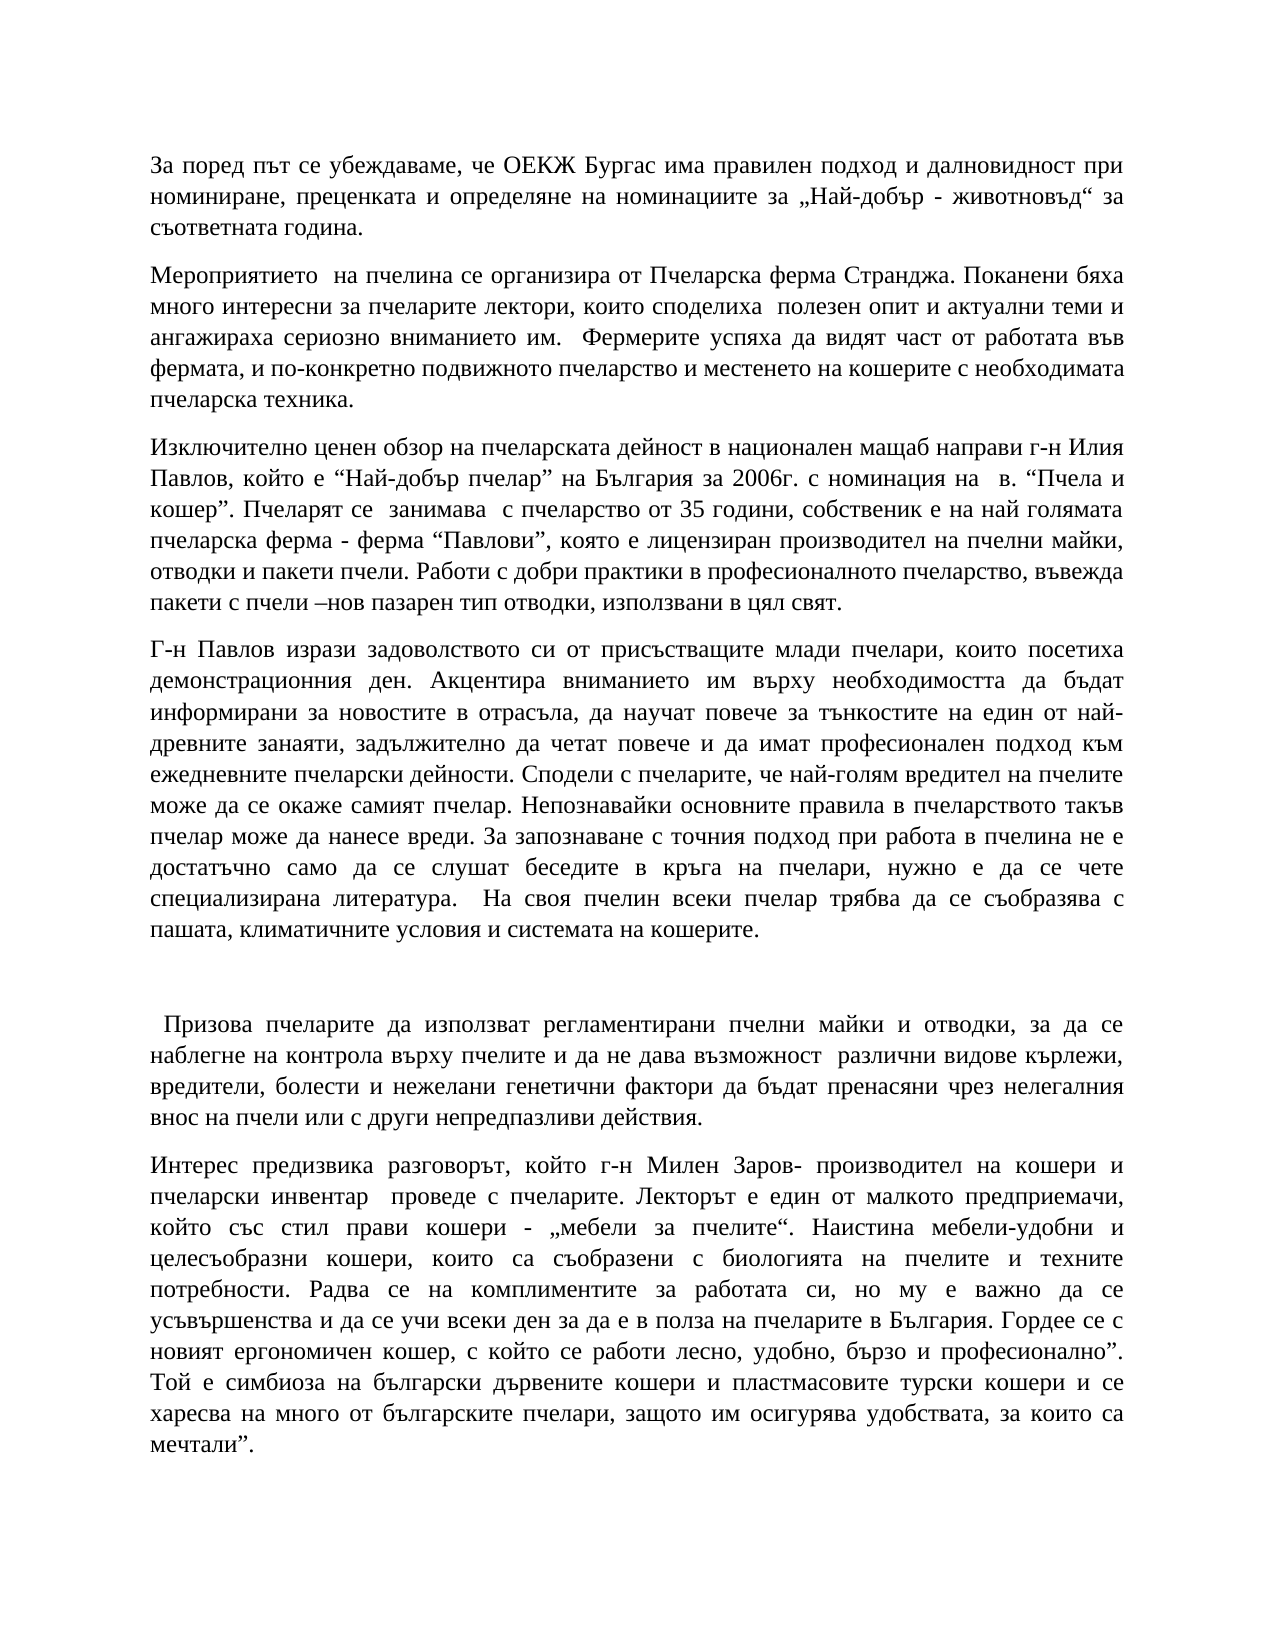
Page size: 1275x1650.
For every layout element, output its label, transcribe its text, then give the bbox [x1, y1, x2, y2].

text Мероприятието на пчелина се организира от Пчеларска ферма Странджа. Поканени бяха много интересни за пчеларите лектори, които споделиха полезен опит и актуални теми и ангажираха сериозно вниманието им. Фермерите успяха да видят част от работата във фермата, и по-конкретно подвижното пчеларство и местенето на кошерите с необходимата пчеларска техника. [150, 260, 1125, 413]
text Изключително ценен обзор на пчеларската дейност в национален мащаб направи г-н Илия Павлов, който е “Най-добър пчелар” на България за 2006г. с номинация на в. “Пчела и кошер”. Пчеларят се занимава с пчеларство от 35 години, собственик е на най голямата пчеларска ферма - ферма “Павлови”, която е лицензиран производител на пчелни майки, отводки и пакети пчели. Работи с добри практики в професионалното пчеларство, въвежда пакети с пчели –нов пазарен тип отводки, използвани в цял свят. [150, 432, 1125, 616]
text За поред път се убеждаваме, че ОЕКЖ Бургас има правилен подход и далновидност при номиниране, преценката и определяне на номинациите за „Най-добър - животновъд“ за съответната година. [150, 150, 1125, 241]
text Интерес предизвика разговорът, който г-н Милен Заров- производител на кошери и пчеларски инвентар проведе с пчеларите. Лекторът е един от малкото предприемачи, който със стил прави кошери - „мебели за пчелите“. Наистина мебели-удобни и целесъобразни кошери, които са съобразени с биологията на пчелите и техните потребности. Радва се на комплиментите за работата си, но му е важно да се усъвършенства и да се учи всеки ден за да е в полза на пчеларите в България. Гордее се с новият ергономичен кошер, с който се работи лесно, удобно, бързо и професионално”. Той е симбиоза на български дървените кошери и пластмасовите турски кошери и се харесва на много от българските пчелари, защото им осигурява удобствата, за които са мечтали”. [150, 1150, 1125, 1458]
text Г-н Павлов изрази задоволството си от присъстващите млади пчелари, които посетиха демонстрационния ден. Акцентира вниманието им върху необходимостта да бъдат информирани за новостите в отрасъла, да научат повече за тънкостите на един от най-древните занаяти, задължително да четат повече и да имат професионален подход към ежедневните пчеларски дейности. Сподели с пчеларите, че най-голям вредител на пчелите може да се окаже самият пчелар. Непознавайки основните правила в пчеларството такъв пчелар може да нанесе вреди. За запознаване с точния подход при работа в пчелина не е достатъчно само да се слушат беседите в кръга на пчелари, нужно е да се чете специализирана литература. На своя пчелин всеки пчелар трябва да се съобразява с пашата, климатичните условия и системата на кошерите. [150, 634, 1125, 943]
text Призова пчеларите да използват регламентирани пчелни майки и отводки, за да се наблегне на контрола върху пчелите и да не дава възможност различни видове кърлежи, вредители, болести и нежелани генетични фактори да бъдат пренасяни чрез нелегалния внос на пчели или с други непредпазливи действия. [150, 1009, 1125, 1131]
